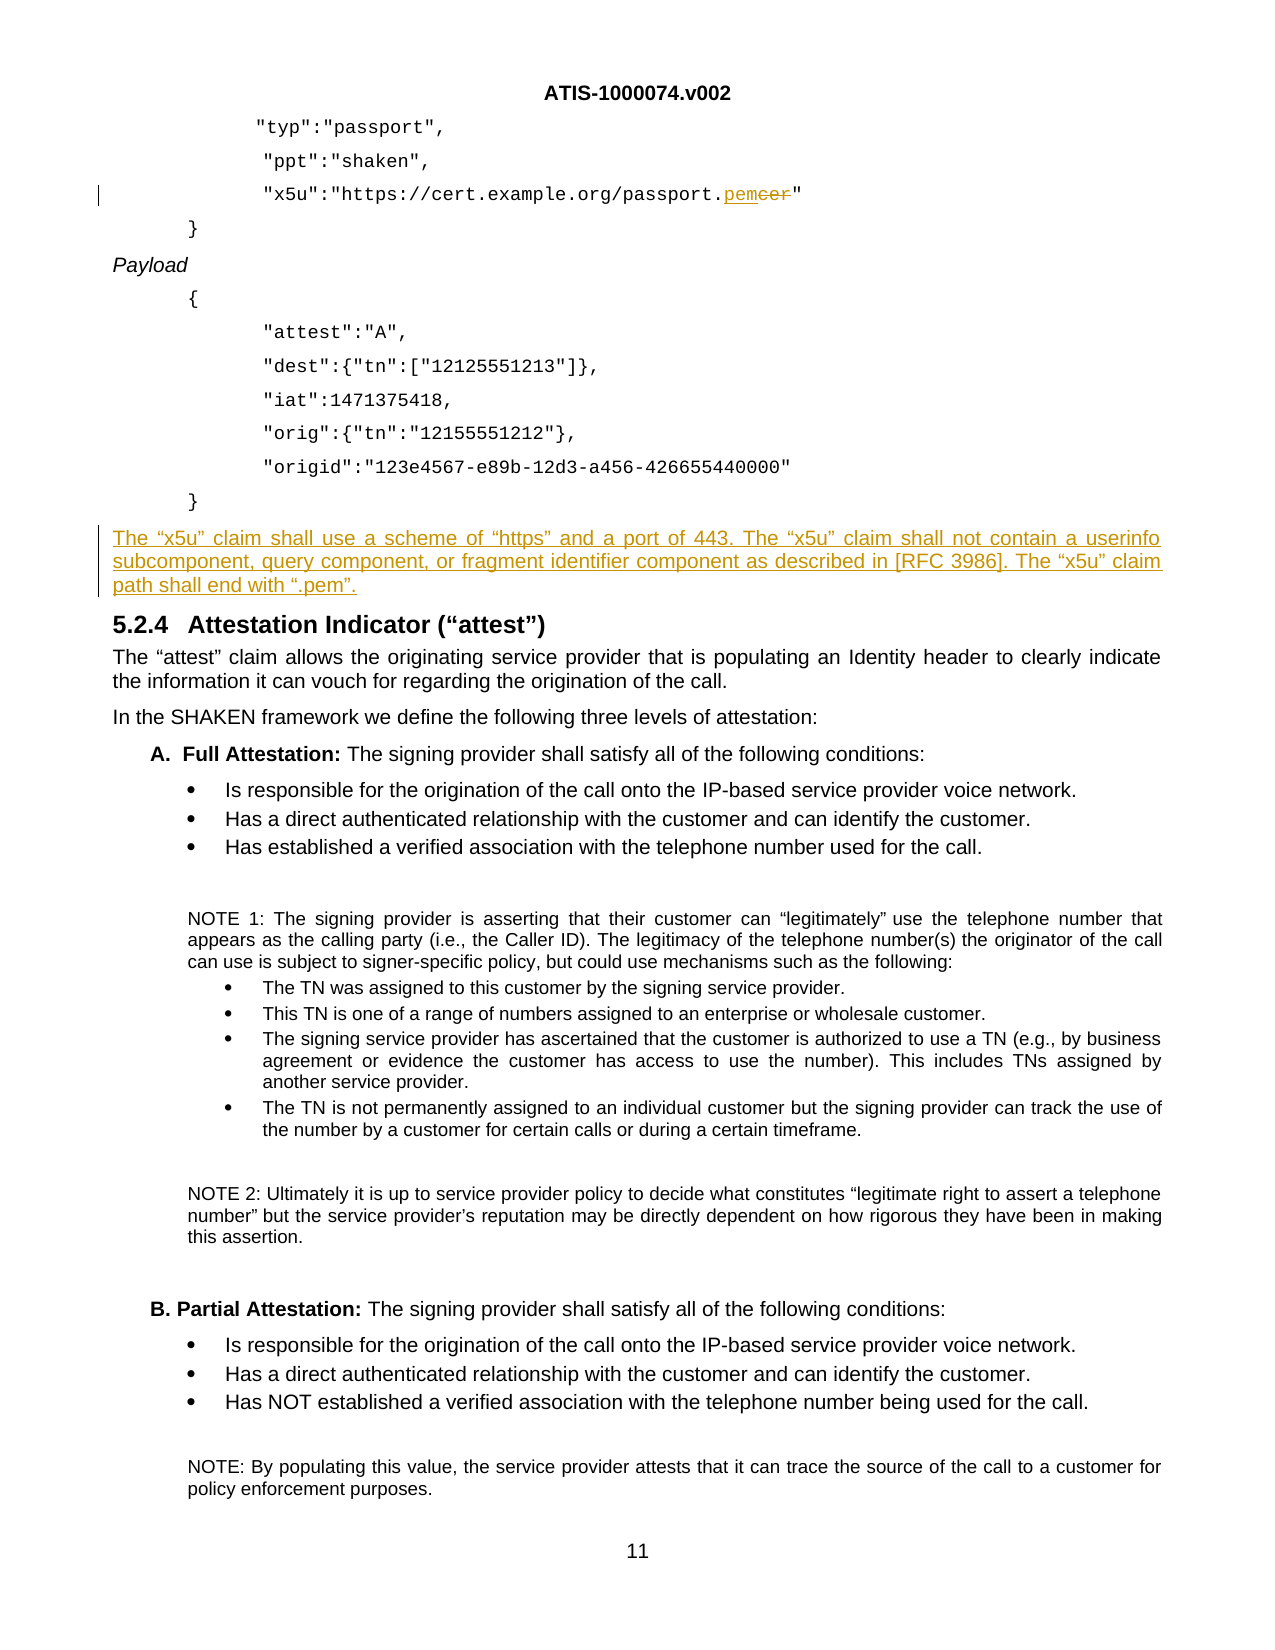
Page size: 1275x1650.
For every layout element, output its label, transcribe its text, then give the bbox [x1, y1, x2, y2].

text } [187, 219, 1162, 240]
text NOTE 1: The signing provider is asserting that their customer can “legitimately” use the telephone number that appears as the calling party (i.e., the Caller ID). The legitimacy of the telephone number(s) the originator of the call can use is subject to signer-specific policy, but could use mechanisms such as the following: [187, 908, 1162, 972]
text "origid":"123e4567-e89b-12d3-a456-426655440000" [187, 458, 1162, 479]
text A. Full Attestation: The signing provider shall satisfy all of the following conditions: [150, 742, 1162, 766]
text NOTE 2: Ultimately it is up to service provider policy to decide what constitutes “legitimate right to assert a telephone number” but the service provider’s reputation may be directly dependent on how rigorous they have been in making this assertion. [187, 1183, 1162, 1248]
list Has established a verified association with the telephone number used for the call. [187, 834, 1162, 859]
list Has a direct authenticated relationship with the customer and can identify the customer. [187, 1361, 1162, 1385]
list The TN is not permanently assigned to an individual customer but the signing provider can track the use of the number by a customer for certain calls or during a certain timeframe. [225, 1097, 1162, 1140]
text "ppt":"shaken", [187, 151, 1162, 173]
text In the SHAKEN framework we define the following three levels of attestation: [112, 705, 1162, 729]
text { [187, 289, 1162, 310]
list Is responsible for the origination of the call onto the IP-based service provider voice network. [187, 1333, 1162, 1357]
subtitle Attestation Indicator (“attest”) [112, 610, 1162, 638]
text "x5u":"https://cert.example.org/passport." [187, 185, 1162, 206]
list This TN is one of a range of numbers assigned to an enterprise or wholesale customer. [225, 1002, 1162, 1024]
text Payload [112, 253, 1162, 277]
text The “attest” claim allows the originating service provider that is populating an Identity header to clearly indicate the information it can vouch for regarding the origination of the call. [112, 645, 1162, 693]
text "attest":"A", [187, 323, 1162, 344]
text NOTE: By populating this value, the service provider attests that it can trace the source of the call to a customer for policy enforcement purposes. [187, 1456, 1162, 1499]
text "typ":"passport", [187, 118, 1162, 139]
text } [187, 492, 1162, 513]
text "iat":1471375418, [187, 390, 1162, 412]
list The TN was assigned to this customer by the signing service provider. [225, 976, 1162, 998]
text "orig":{"tn":"12155551212"}, [187, 424, 1162, 445]
list Has NOT established a verified association with the telephone number being used for the call. [187, 1389, 1162, 1414]
list Has a direct authenticated relationship with the customer and can identify the customer. [187, 806, 1162, 830]
text B. Partial Attestation: The signing provider shall satisfy all of the following conditions: [150, 1297, 1162, 1321]
list Is responsible for the origination of the call onto the IP-based service provider voice network. [187, 778, 1162, 802]
text "dest":{"tn":["12125551213"]}, [187, 357, 1162, 378]
list The signing service provider has ascertained that the customer is authorized to use a TN (e.g., by business agreement or evidence the customer has access to use the number). This includes TNs assigned by another service provider. [225, 1028, 1162, 1093]
